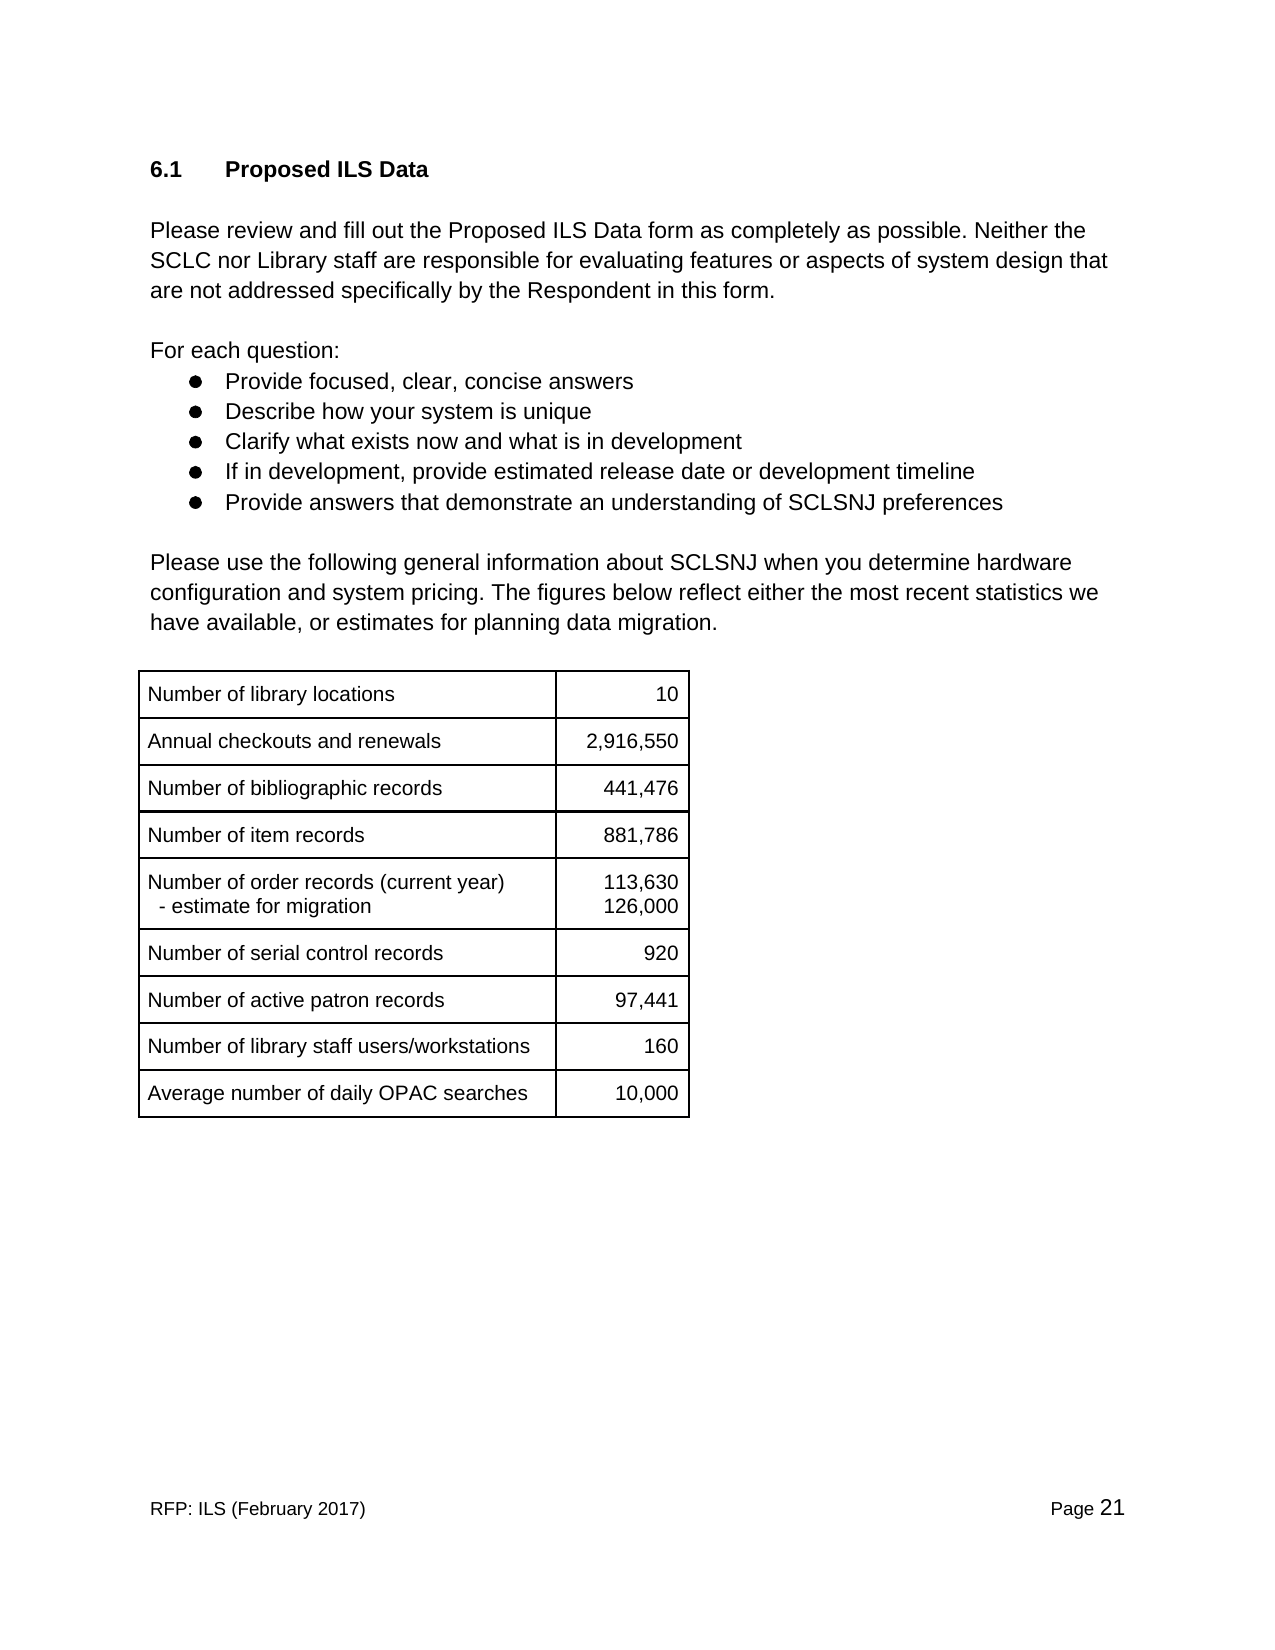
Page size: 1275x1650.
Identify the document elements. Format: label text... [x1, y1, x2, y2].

list Provide focused, clear, concise answers [187, 368, 1125, 394]
table_header Number of library locations [140, 672, 555, 717]
table_cell Number of bibliographic records [140, 766, 555, 810]
table_cell 160 [557, 1024, 688, 1069]
table_cell 2,916,550 [557, 719, 688, 763]
table_cell 881,786 [557, 813, 688, 857]
table_cell Number of order records (current year) - estimate for migration [140, 859, 555, 928]
table_cell 10,000 [557, 1071, 688, 1116]
table_cell 97,441 [557, 977, 688, 1022]
text For each question: [150, 337, 1125, 364]
list Provide answers that demonstrate an understanding of SCLSNJ preferences [187, 488, 1125, 515]
text Please review and fill out the Proposed ILS Data form as completely as possible. Neither the SCLC nor Library staff are responsible for evaluating features or aspects of system design that are not addressed specifically by the Respondent in this form. [150, 217, 1125, 303]
table_header 10 [557, 672, 688, 717]
list If in development, provide estimated release date or development timeline [187, 458, 1125, 485]
table_cell 441,476 [557, 766, 688, 810]
table_cell Number of active patron records [140, 977, 555, 1022]
table_cell Number of serial control records [140, 930, 555, 975]
table_cell Annual checkouts and renewals [140, 719, 555, 763]
table_cell Number of item records [140, 813, 555, 857]
text 6.1 Proposed ILS Data [150, 156, 1125, 183]
table_cell Average number of daily OPAC searches [140, 1071, 555, 1116]
table_cell 920 [557, 930, 688, 975]
list Describe how your system is unique [187, 398, 1125, 424]
list Clarify what exists now and what is in development [187, 428, 1125, 454]
table_cell Number of library staff users/workstations [140, 1024, 555, 1069]
text Please use the following general information about SCLSNJ when you determine hardware configuration and system pricing. The figures below reflect either the most recent statistics we have available, or estimates for planning data migration. [150, 549, 1125, 666]
table_cell 113,630 126,000 [557, 859, 688, 928]
